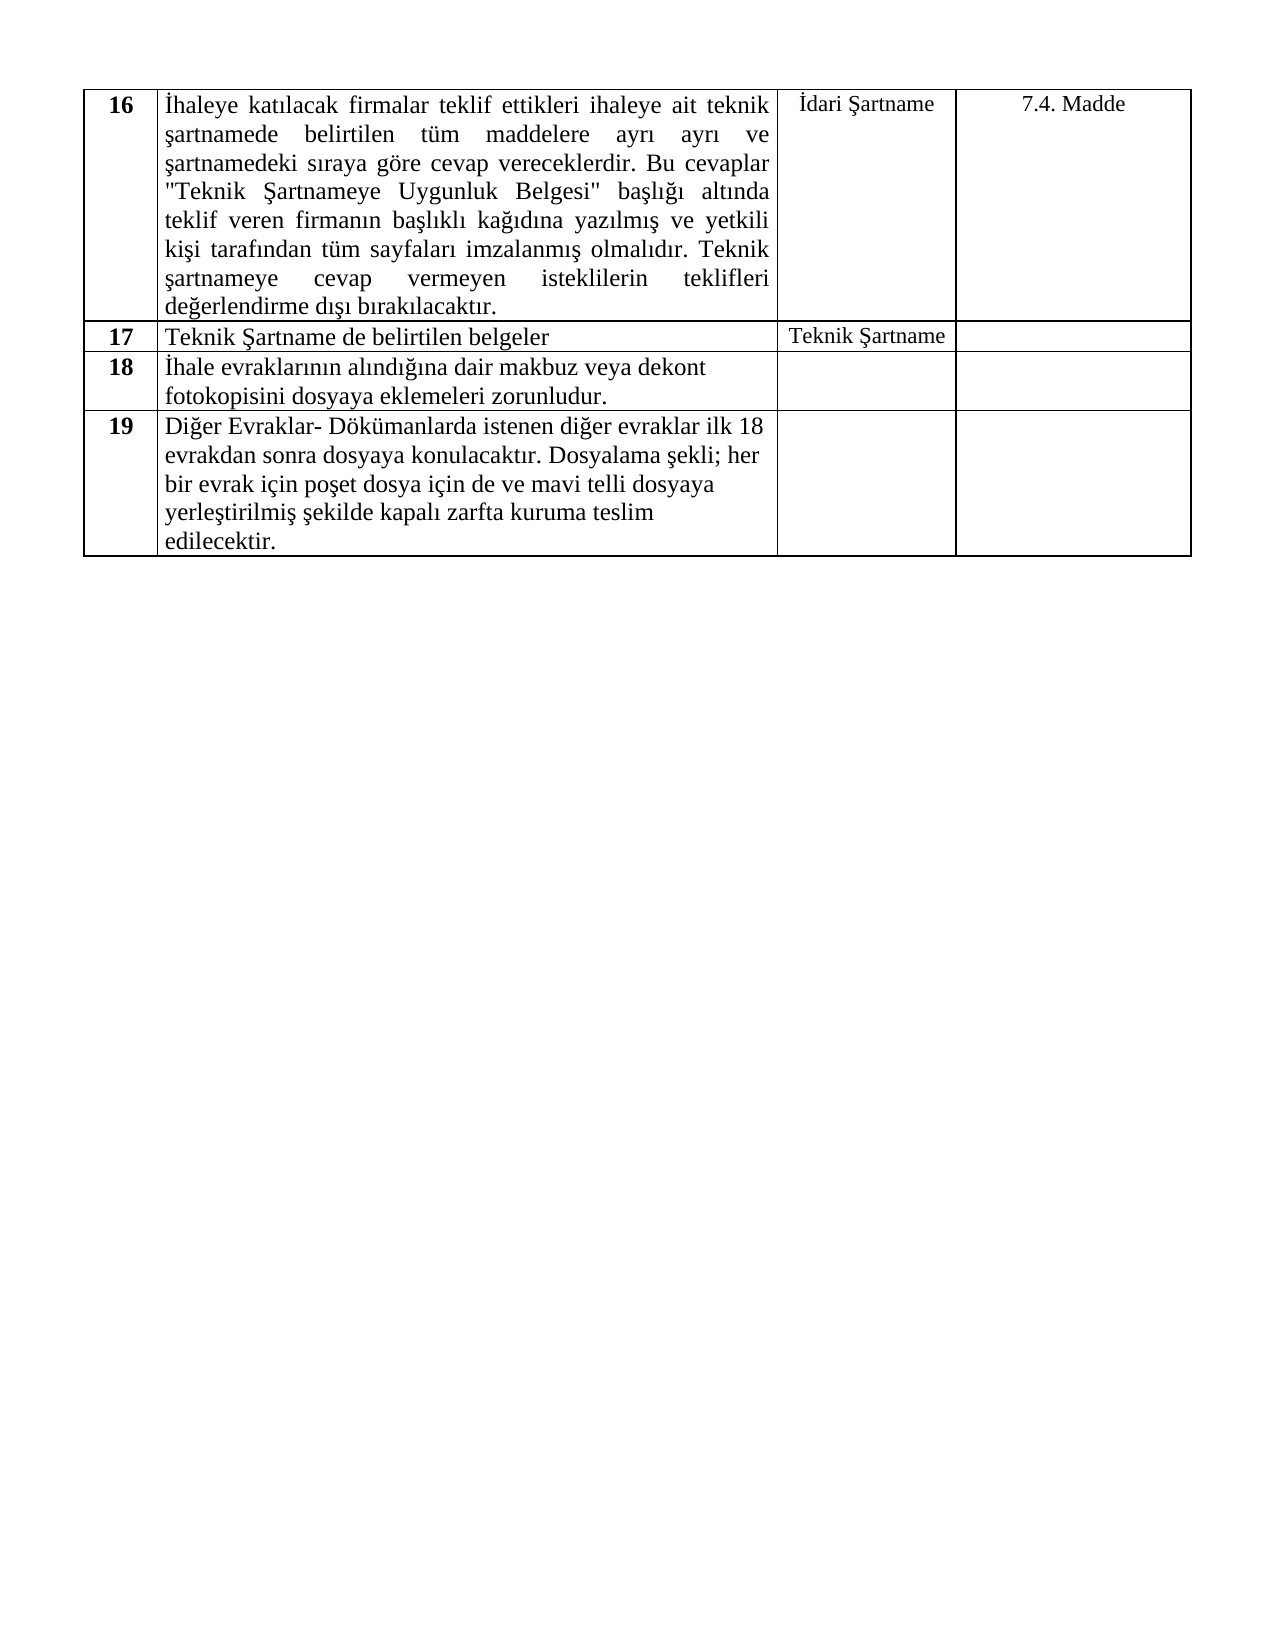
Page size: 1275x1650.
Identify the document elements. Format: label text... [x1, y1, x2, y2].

table_cell Teknik Şartname [778, 322, 955, 351]
table_cell 7.4. Madde [957, 90, 1190, 320]
table_cell İhale evraklarının alındığına dair makbuz veya dekont fotokopisini dosyaya eklemeleri zorunludur. [158, 352, 777, 409]
table_cell [957, 411, 1190, 555]
table_cell 18 [85, 352, 157, 409]
table_cell [778, 352, 955, 409]
table_cell Teknik Şartname de belirtilen belgeler [158, 322, 777, 351]
table_cell 16 [85, 90, 157, 320]
table_cell Diğer Evraklar- Dökümanlarda istenen diğer evraklar ilk 18 evrakdan sonra dosyaya konulacaktır. Dosyalama şekli; her bir evrak için poşet dosya için de ve mavi telli dosyaya yerleştirilmiş şekilde kapalı zarfta kuruma teslim edilecektir. [158, 411, 777, 555]
table_cell İdari Şartname [778, 90, 955, 320]
table_cell 17 [85, 322, 157, 351]
table_cell İhaleye katılacak firmalar teklif ettikleri ihaleye ait teknik şartnamede belirtilen tüm maddelere ayrı ayrı ve şartnamedeki sıraya göre cevap vereceklerdir. Bu cevaplar "Teknik Şartnameye Uygunluk Belgesi" başlığı altında teklif veren firmanın başlıklı kağıdına yazılmış ve yetkili kişi tarafından tüm sayfaları imzalanmış olmalıdır. Teknik şartnameye cevap vermeyen isteklilerin teklifleri değerlendirme dışı bırakılacaktır. [158, 90, 777, 320]
table_cell [957, 352, 1190, 409]
table_cell 19 [85, 411, 157, 555]
table_cell [778, 411, 955, 555]
table_cell [957, 322, 1190, 351]
